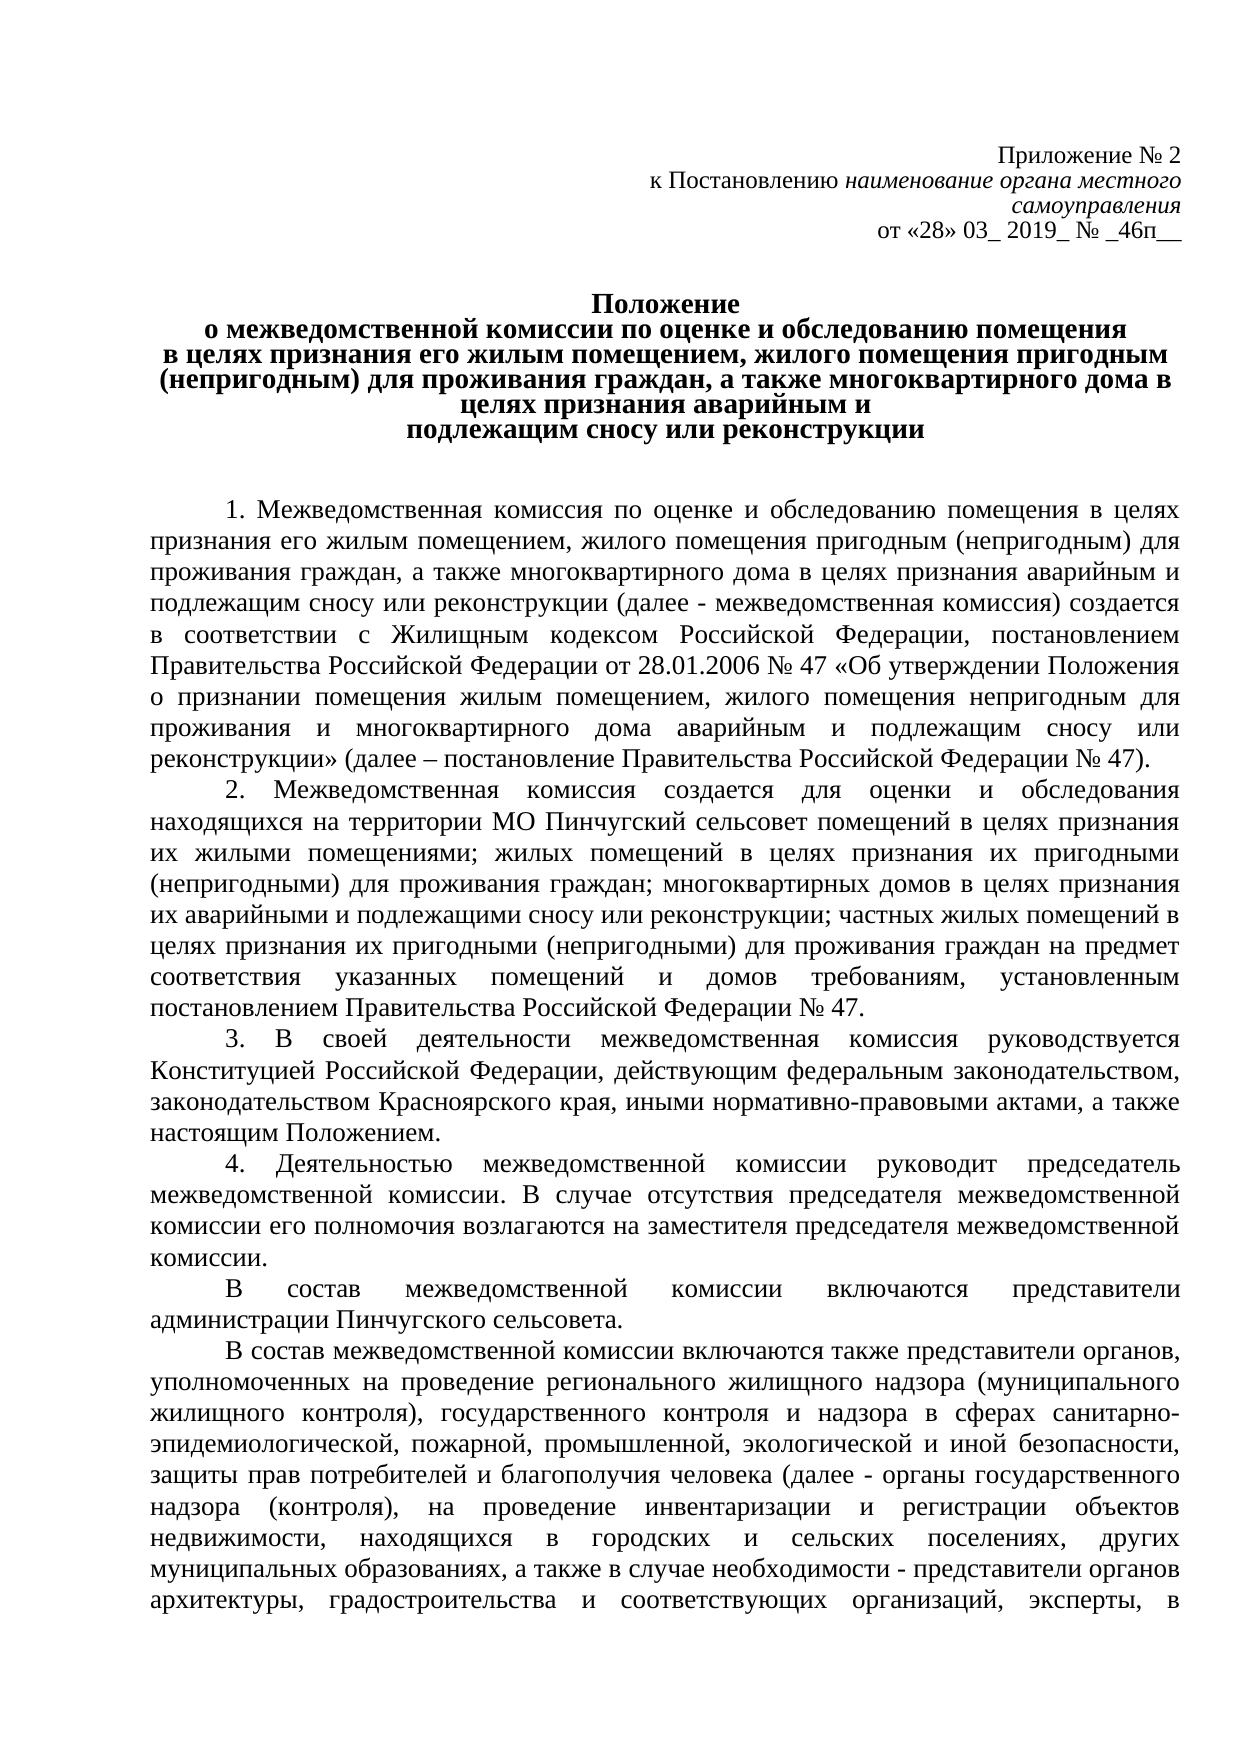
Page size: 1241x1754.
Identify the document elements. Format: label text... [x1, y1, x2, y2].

text в целях признания его жилым помещением, жилого помещения пригодным (непригодным) для проживания граждан, а также многоквартирного дома в целях признания аварийным и [150, 343, 1181, 418]
text 4. Деятельностью межведомственной комиссии руководит председатель межведомственной комиссии. В случае отсутствия председателя межведомственной комиссии его полномочия возлагаются на заместителя председателя межведомственной комиссии. [150, 1147, 1181, 1272]
text Приложение № 2 [445, 143, 1181, 168]
text 3. В своей деятельности межведомственная комиссия руководствуется Конституцией Российской Федерации, действующим федеральным законодательством, законодательством Красноярского края, иными нормативно-правовыми актами, а также настоящим Положением. [150, 1023, 1181, 1147]
text к Постановлению наименование органа местного самоуправления [592, 168, 1181, 218]
text Положение [150, 293, 1181, 318]
text В состав межведомственной комиссии включаются представители администрации Пинчугского сельсовета. [150, 1272, 1181, 1334]
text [150, 1334, 1181, 1614]
text от «28» 03_ 2019_ № _46п__ [666, 218, 1181, 243]
text 2. Межведомственная комиссия создается для оценки и обследования находящихся на территории МО Пинчугский сельсовет помещений в целях признания их жилыми помещениями; жилых помещений в целях признания их пригодными (непригодными) для проживания граждан; многоквартирных домов в целях признания их аварийными и подлежащими сносу или реконструкции; частных жилых помещений в целях признания их пригодными (непригодными) для проживания граждан на предмет соответствия указанных помещений и домов требованиям, установленным постановлением Правительства Российской Федерации № 47. [150, 773, 1181, 1023]
text подлежащим сносу или реконструкции [150, 418, 1181, 443]
text 1. Межведомственная комиссия по оценке и обследованию помещения в целях признания его жилым помещением, жилого помещения пригодным (непригодным) для проживания граждан, а также многоквартирного дома в целях признания аварийным и подлежащим сносу или реконструкции (далее - межведомственная комиссия) создается в соответствии с Жилищным кодексом Российской Федерации, постановлением Правительства Российской Федерации от 28.01.2006 № 47 «Об утверждении Положения о признании помещения жилым помещением, жилого помещения непригодным для проживания и многоквартирного дома аварийным и подлежащим сносу или реконструкции» (далее – постановление Правительства Российской Федерации № 47). [150, 493, 1181, 773]
text о межведомственной комиссии по оценке и обследованию помещения [150, 318, 1181, 343]
